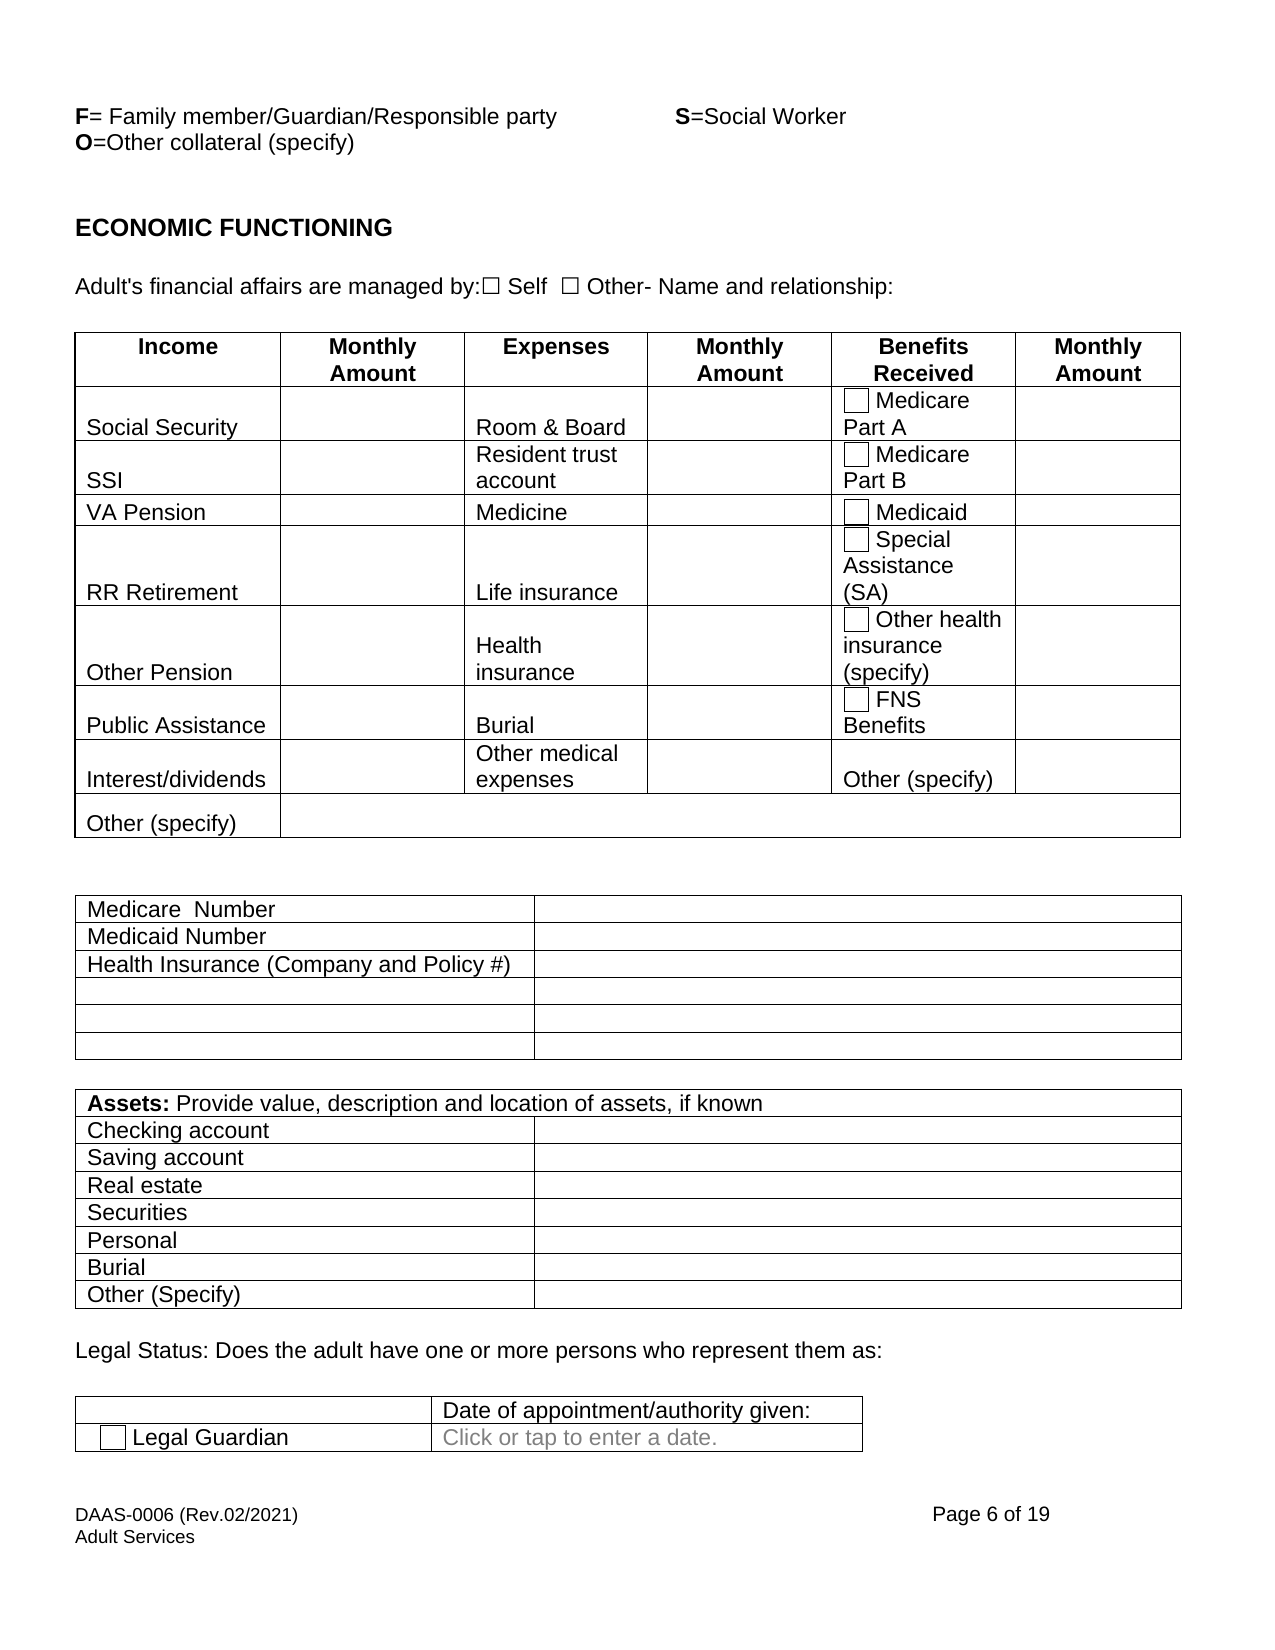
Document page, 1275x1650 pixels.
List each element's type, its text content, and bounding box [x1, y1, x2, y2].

text Legal Status: Does the adult have one or more persons who represent them as: [75, 1337, 1200, 1363]
table_cell [535, 1227, 1181, 1253]
table_cell [1016, 740, 1180, 792]
table_cell [535, 1199, 1181, 1226]
table_cell [648, 686, 831, 739]
table_cell Health Insurance (Company and Policy #) [76, 951, 534, 977]
table_cell [535, 1144, 1181, 1171]
table_header Assets: Provide value, description and location of assets, if known [76, 1090, 1181, 1116]
table_header Medicare Number [76, 896, 534, 922]
table_cell [76, 1005, 534, 1032]
table_cell [648, 495, 831, 525]
table_cell Life insurance [465, 526, 647, 605]
table_cell [281, 740, 464, 792]
table_cell [535, 1117, 1181, 1143]
table_cell Medicine [465, 495, 647, 525]
table_cell Public Assistance [76, 686, 280, 739]
table_cell Health insurance [465, 606, 647, 685]
table_cell Room & Board [465, 387, 647, 440]
table_header Income [76, 333, 280, 386]
table_cell Medicare Part A [832, 387, 1015, 440]
table_cell [1016, 495, 1180, 525]
table_cell Medicaid [832, 495, 1015, 525]
table_cell [281, 686, 464, 739]
table_cell [1016, 387, 1180, 440]
table_cell [1016, 441, 1180, 493]
table_cell [535, 1033, 1181, 1059]
table_cell [76, 1033, 534, 1059]
table_cell Other health insurance (specify) [832, 606, 1015, 685]
table_cell [535, 923, 1181, 949]
table_cell Interest/dividends [76, 740, 280, 792]
table_cell [281, 441, 464, 493]
table_header Monthly Amount [648, 333, 831, 386]
table_cell Saving account [76, 1144, 534, 1171]
table_cell Other medical expenses [465, 740, 647, 792]
table_header Expenses [465, 333, 647, 386]
text Adult's financial affairs are managed by: Self Other- Name and relationship: [75, 270, 1200, 301]
table_cell [535, 1172, 1181, 1198]
table_cell Other (specify) [832, 740, 1015, 792]
table_cell Special Assistance (SA) [832, 526, 1015, 605]
table_cell [535, 978, 1181, 1004]
table_cell Other (specify) [76, 794, 280, 837]
table_cell [281, 387, 464, 440]
table_cell Burial [465, 686, 647, 739]
table_cell [535, 1254, 1181, 1280]
table_cell Legal Guardian [76, 1424, 431, 1451]
table_cell [648, 740, 831, 792]
table_cell [1016, 526, 1180, 605]
table_cell [281, 606, 464, 685]
table_cell [535, 1005, 1181, 1032]
table_header [76, 1397, 431, 1423]
table_cell [535, 951, 1181, 977]
table_cell VA Pension [76, 495, 280, 525]
table_cell Burial [76, 1254, 534, 1280]
table_cell RR Retirement [76, 526, 280, 605]
table_cell Personal [76, 1227, 534, 1253]
table_cell [1016, 606, 1180, 685]
table_cell Other Pension [76, 606, 280, 685]
table_cell Other (Specify) [76, 1281, 534, 1308]
table_cell Checking account [76, 1117, 534, 1143]
table_cell [1016, 686, 1180, 739]
table_cell [281, 495, 464, 525]
table_cell FNS Benefits [832, 686, 1015, 739]
table_cell Medicare Part B [832, 441, 1015, 493]
table_header [535, 896, 1181, 922]
text ECONOMIC FUNCTIONING [75, 213, 1200, 241]
text O=Other collateral (specify) [75, 129, 1200, 156]
table_cell Medicaid Number [76, 923, 534, 949]
table_cell [648, 441, 831, 493]
table_header Monthly Amount [1016, 333, 1180, 386]
table_cell [76, 978, 534, 1004]
table_cell Real estate [76, 1172, 534, 1198]
table_cell Resident trust account [465, 441, 647, 493]
table_header Date of appointment/authority given: [432, 1397, 862, 1423]
table_cell Social Security [76, 387, 280, 440]
table_cell [281, 794, 1180, 837]
table_cell [281, 526, 464, 605]
table_cell [535, 1281, 1181, 1308]
table_header Monthly Amount [281, 333, 464, 386]
table_cell [648, 387, 831, 440]
table_cell SSI [76, 441, 280, 493]
table_cell [648, 606, 831, 685]
text F= Family member/Guardian/Responsible party S=Social Worker [75, 103, 1200, 129]
table_cell Securities [76, 1199, 534, 1226]
table_cell [648, 526, 831, 605]
table_header Benefits Received [832, 333, 1015, 386]
